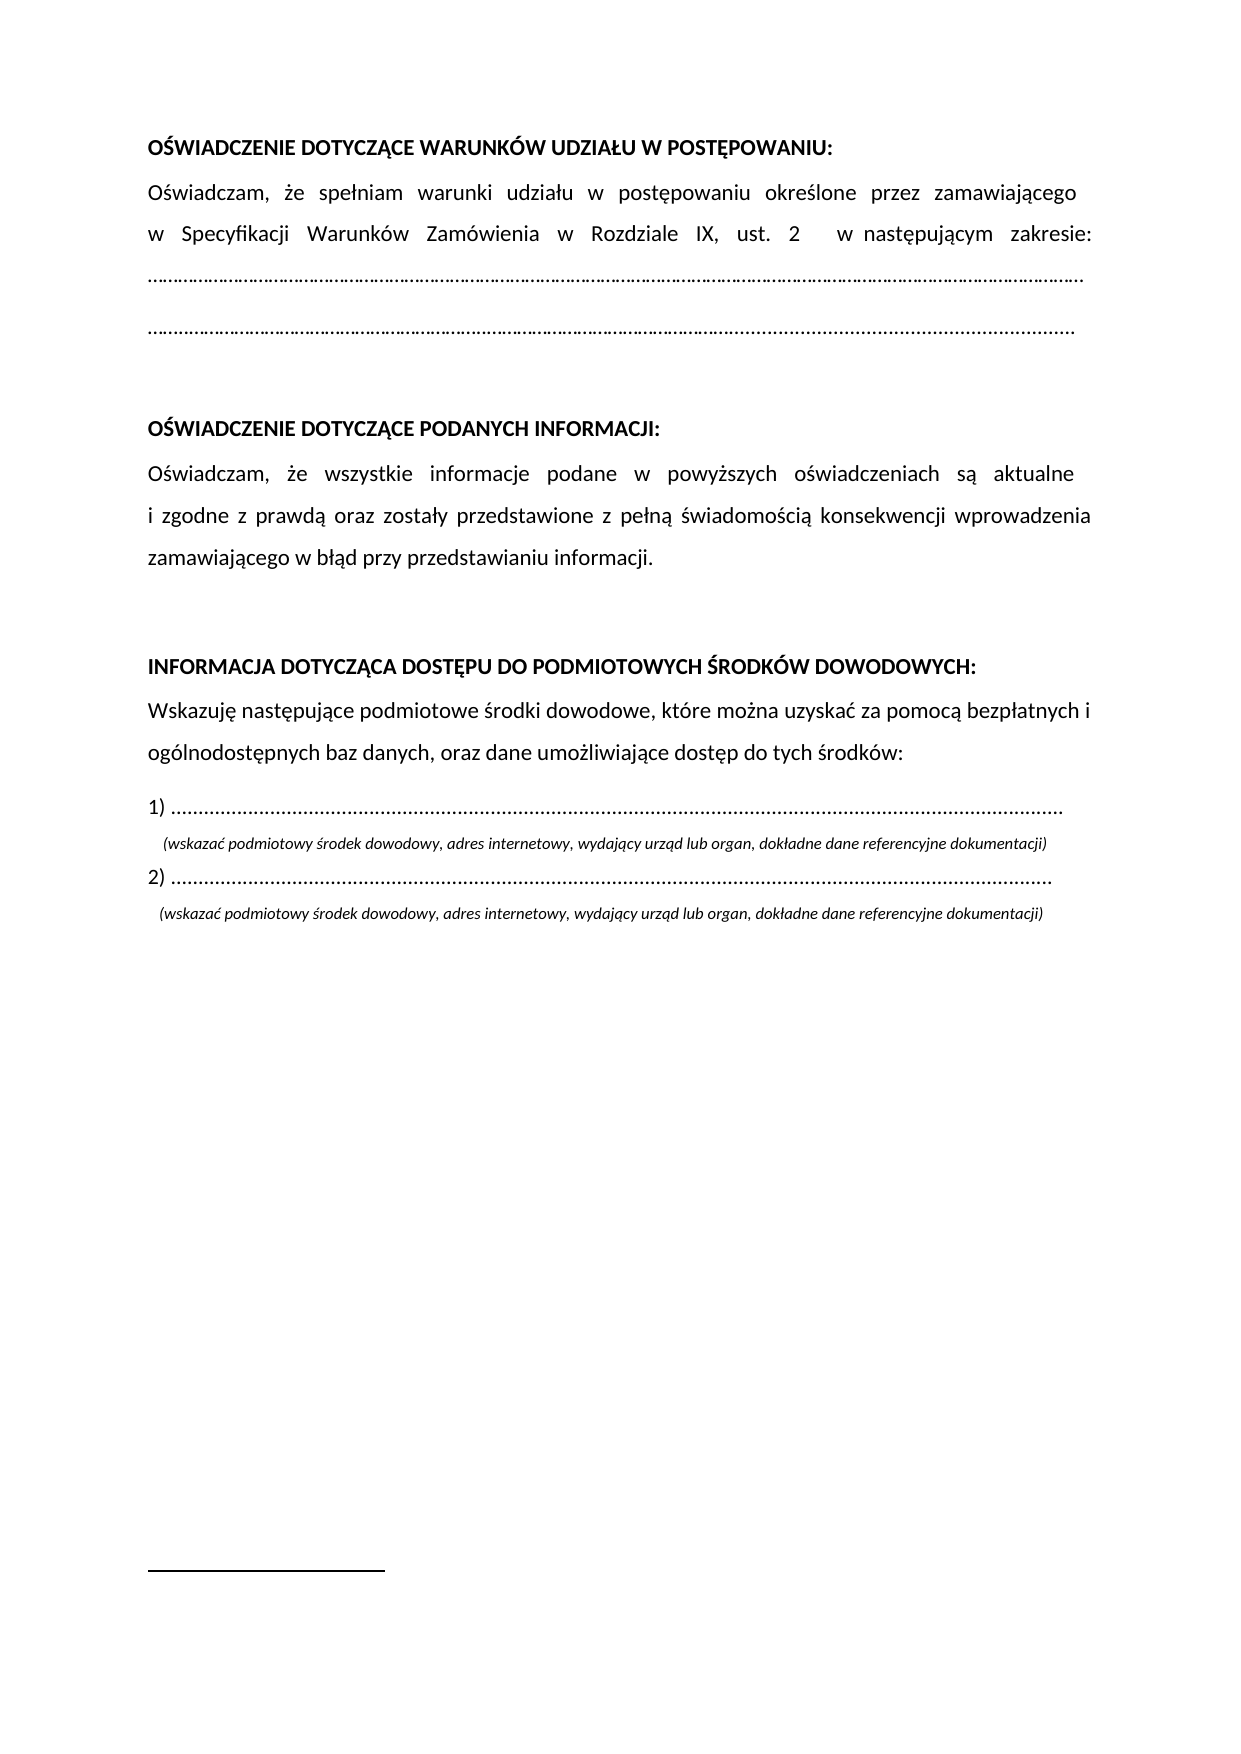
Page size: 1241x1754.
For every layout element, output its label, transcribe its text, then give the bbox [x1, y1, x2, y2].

text ……..…………………………………………………..…………………………………………............................................................... [148, 313, 1092, 340]
text Oświadczam, że spełniam warunki udziału w postępowaniu określone przez zamawiającego w Specyfikacji Warunków Zamówienia w Rozdziale IX, ust. 2 w następującym zakresie: …………………………………………………………………………………………………………………………………………………………………… [148, 178, 1092, 288]
text OŚWIADCZENIE DOTYCZĄCE PODANYCH INFORMACJI: [148, 414, 1092, 442]
text OŚWIADCZENIE DOTYCZĄCE WARUNKÓW UDZIAŁU W POSTĘPOWANIU: [148, 133, 1092, 161]
text 2) ................................................................................................................................................................ [148, 863, 1092, 890]
text Oświadczam, że wszystkie informacje podane w powyższych oświadczeniach są aktualne i zgodne z prawdą oraz zostały przedstawione z pełną świadomością konsekwencji wprowadzenia zamawiającego w błąd przy przedstawianiu informacji. [148, 459, 1092, 571]
text (wskazać podmiotowy środek dowodowy, adres internetowy, wydający urząd lub organ, dokładne dane referencyjne dokumentacji) [148, 903, 1092, 924]
text 1) .................................................................................................................................................................. [148, 793, 1092, 820]
text (wskazać podmiotowy środek dowodowy, adres internetowy, wydający urząd lub organ, dokładne dane referencyjne dokumentacji) [148, 833, 1092, 853]
text Wskazuję następujące podmiotowe środki dowodowe, które można uzyskać za pomocą bezpłatnych i ogólnodostępnych baz danych, oraz dane umożliwiające dostęp do tych środków: [148, 697, 1092, 767]
text INFORMACJA DOTYCZĄCA DOSTĘPU DO PODMIOTOWYCH ŚRODKÓW DOWODOWYCH: [148, 652, 1092, 680]
